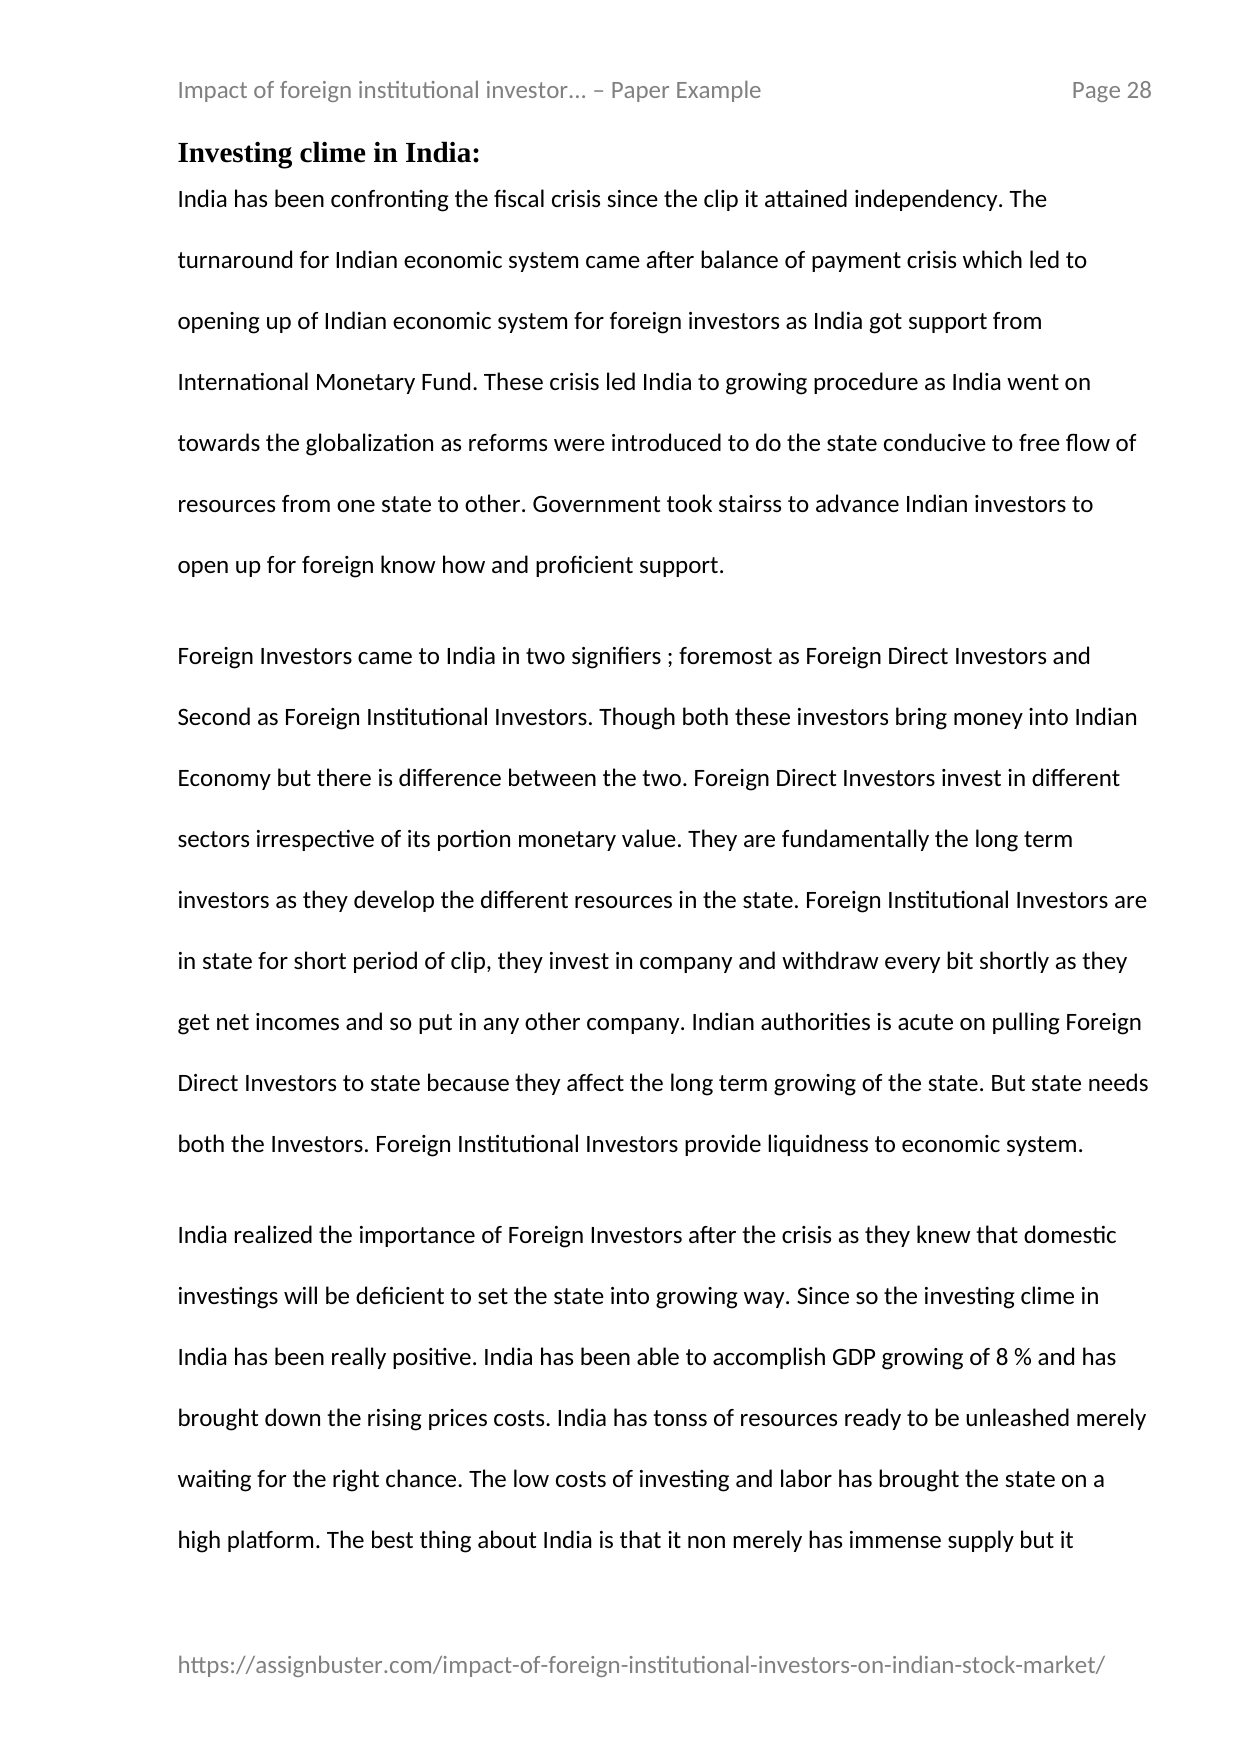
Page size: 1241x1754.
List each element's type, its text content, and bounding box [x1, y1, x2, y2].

subtitle Investing clime in India: [177, 135, 1152, 168]
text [177, 1219, 1152, 1555]
text Foreign Investors came to India in two signifiers ; foremost as Foreign Direct Investors and Second as Foreign Institutional Investors. Though both these investors bring money into Indian Economy but there is difference between the two. Foreign Direct Investors invest in different sectors irrespective of its portion monetary value. They are fundamentally the long term investors as they develop the different resources in the state. Foreign Institutional Investors are in state for short period of clip, they invest in company and withdraw every bit shortly as they get net incomes and so put in any other company. Indian authorities is acute on pulling Foreign Direct Investors to state because they affect the long term growing of the state. But state needs both the Investors. Foreign Institutional Investors provide liquidness to economic system. [177, 640, 1152, 1159]
text India has been confronting the fiscal crisis since the clip it attained independency. The turnaround for Indian economic system came after balance of payment crisis which led to opening up of Indian economic system for foreign investors as India got support from International Monetary Fund. These crisis led India to growing procedure as India went on towards the globalization as reforms were introduced to do the state conducive to free flow of resources from one state to other. Government took stairss to advance Indian investors to open up for foreign know how and proficient support. [177, 183, 1152, 580]
